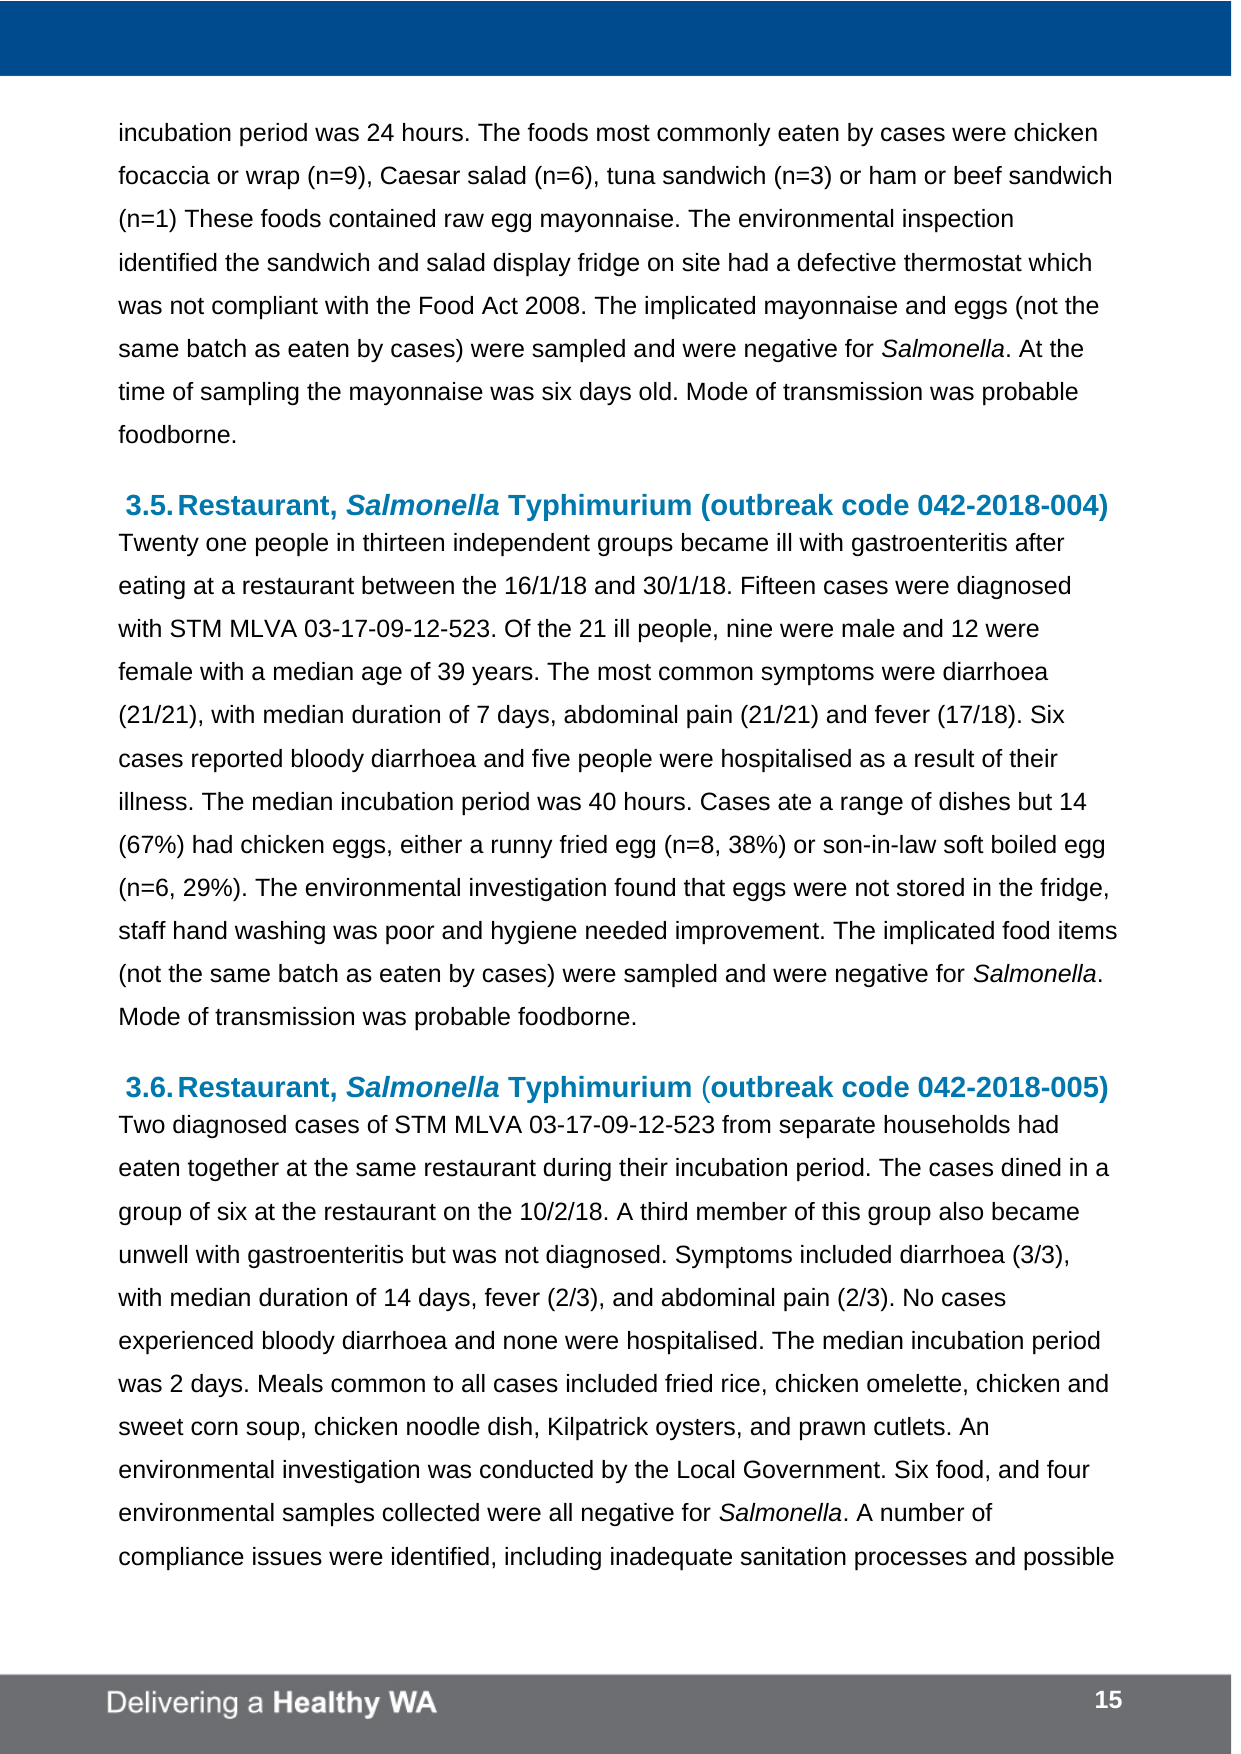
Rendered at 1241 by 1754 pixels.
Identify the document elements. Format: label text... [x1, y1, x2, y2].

text Twenty one people in thirteen independent groups became ill with gastroenteritis after eating at a restaurant between the 16/1/18 and 30/1/18. Fifteen cases were diagnosed with STM MLVA 03-17-09-12-523. Of the 21 ill people, nine were male and 12 were female with a median age of 39 years. The most common symptoms were diarrhoea (21/21), with median duration of 7 days, abdominal pain (21/21) and fever (17/18). Six cases reported bloody diarrhoea and five people were hospitalised as a result of their illness. The median incubation period was 40 hours. Cases ate a range of dishes but 14 (67%) had chicken eggs, either a runny fried egg (n=8, 38%) or son-in-law soft boiled egg (n=6, 29%). The environmental investigation found that eggs were not stored in the fridge, staff hand washing was poor and hygiene needed improvement. The implicated food items (not the same batch as eaten by cases) were sampled and were negative for Salmonella. Mode of transmission was probable foodborne. [118, 528, 1122, 1031]
picture [0, 1, 1232, 1754]
subtitle Restaurant, Salmonella Typhimurium (outbreak code 042-2018-004) [125, 488, 1122, 522]
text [118, 1110, 1122, 1570]
subtitle Restaurant, Salmonella Typhimurium (outbreak code 042-2018-005) [125, 1070, 1122, 1104]
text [118, 118, 1122, 449]
